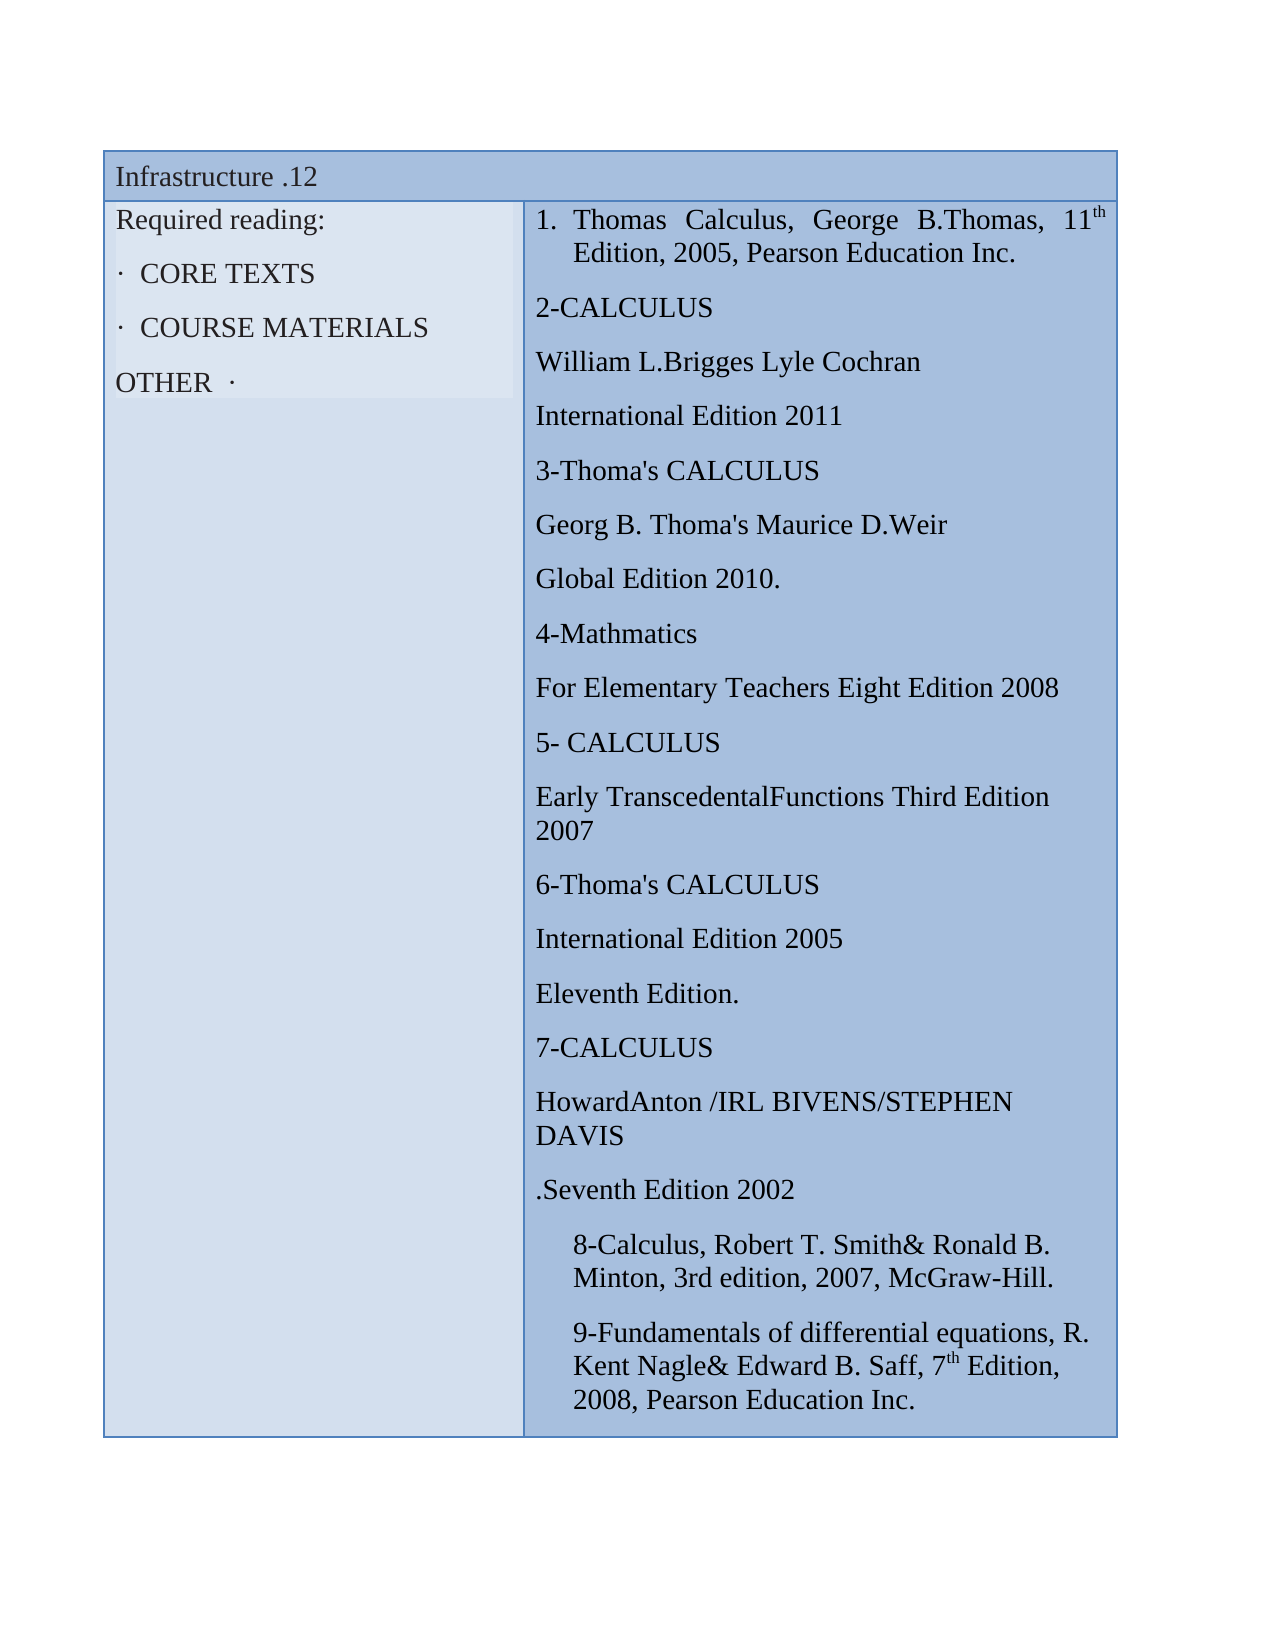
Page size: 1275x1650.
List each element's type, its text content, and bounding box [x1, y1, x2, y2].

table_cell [105, 202, 523, 1436]
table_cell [525, 202, 1116, 1436]
table_header 12. Infrastructure [105, 152, 1116, 200]
